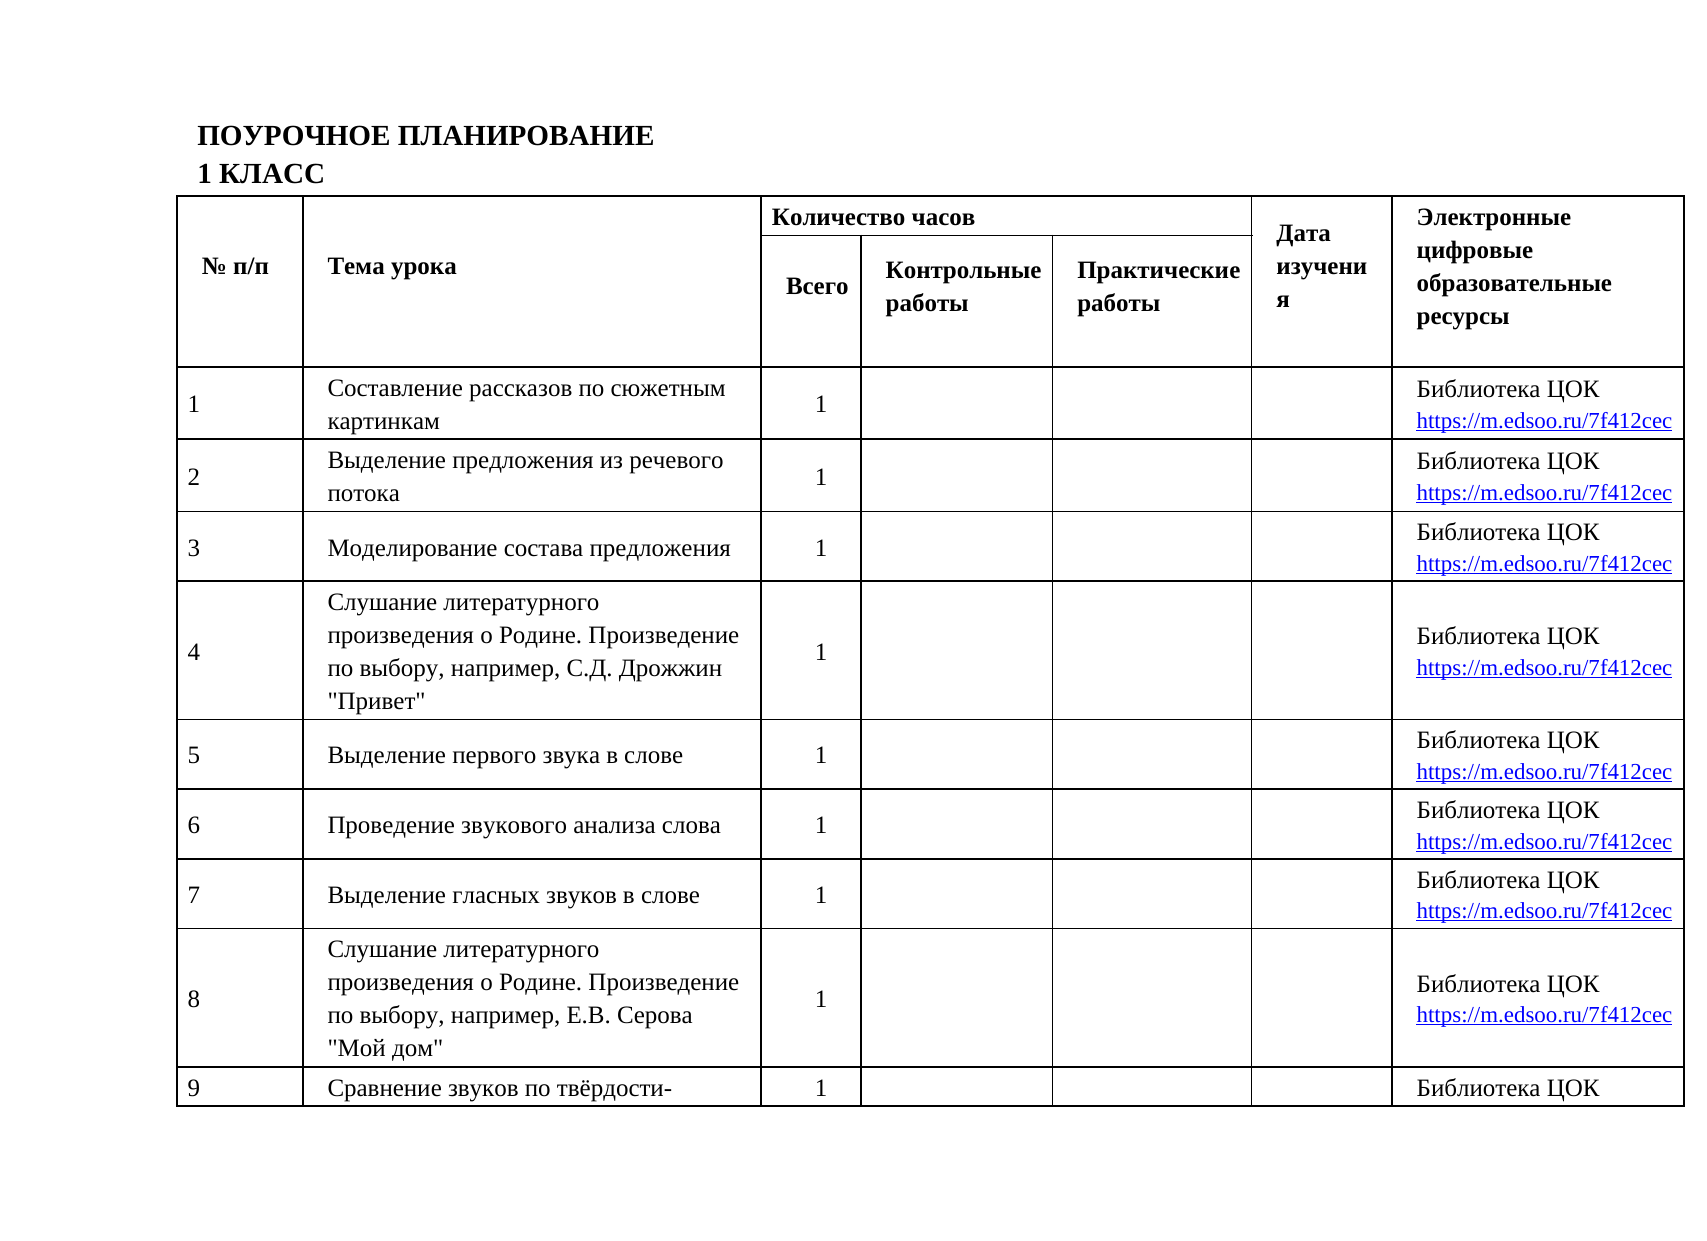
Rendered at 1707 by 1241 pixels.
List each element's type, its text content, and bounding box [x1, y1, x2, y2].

text 1 КЛАСС [190, 157, 1618, 190]
table_cell [1053, 929, 1251, 1066]
table_cell Библиотека ЦОК https://m.edsoo.ru/7f412cec [1393, 440, 1683, 511]
table_cell 3 [178, 512, 302, 580]
table_cell [862, 860, 1052, 927]
table_cell 5 [178, 720, 302, 788]
table_cell [1053, 720, 1251, 788]
table_cell [1252, 860, 1391, 927]
table_cell [862, 790, 1052, 858]
table_cell Библиотека ЦОК https://m.edsoo.ru/7f412cec [1393, 512, 1683, 580]
table_cell Выделение первого звука в слове [304, 720, 760, 788]
table_cell [1252, 720, 1391, 788]
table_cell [1393, 929, 1683, 1066]
table_cell 1 [178, 368, 302, 438]
table_cell [1252, 512, 1391, 580]
table_cell [1053, 512, 1251, 580]
table_cell 1 [762, 1068, 860, 1105]
table_cell 1 [762, 720, 860, 788]
table_cell [1252, 582, 1391, 719]
table_cell 2 [178, 440, 302, 511]
table_cell 7 [178, 860, 302, 927]
table_cell Библиотека ЦОК https://m.edsoo.ru/7f412cec [1393, 720, 1683, 788]
table_cell [862, 368, 1052, 438]
table_cell 1 [762, 860, 860, 927]
table_cell [862, 929, 1052, 1066]
table_header Электронные цифровые образовательные ресурсы [1393, 197, 1683, 366]
table_cell [862, 512, 1052, 580]
table_cell Библиотека ЦОК https://m.edsoo.ru/7f412cec [1393, 368, 1683, 438]
table_cell [1252, 440, 1391, 511]
table_cell Проведение звукового анализа слова [304, 790, 760, 858]
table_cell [1393, 1068, 1683, 1105]
table_cell Библиотека ЦОК https://m.edsoo.ru/7f412cec [1393, 790, 1683, 858]
table_cell 1 [762, 790, 860, 858]
table_cell Всего [762, 236, 860, 366]
table_cell 1 [762, 582, 860, 719]
table_cell 4 [178, 582, 302, 719]
table_cell [862, 1068, 1052, 1105]
table_cell [1252, 929, 1391, 1066]
table_cell Контрольные работы [862, 236, 1052, 366]
table_cell [862, 440, 1052, 511]
table_cell [862, 582, 1052, 719]
table_cell 8 [178, 929, 302, 1066]
table_cell Выделение гласных звуков в слове [304, 860, 760, 927]
table_header № п/п [178, 197, 302, 366]
table_header Дата изучения [1252, 197, 1391, 366]
table_header Количество часов [762, 197, 1251, 234]
table_cell 1 [762, 440, 860, 511]
table_cell 6 [178, 790, 302, 858]
table_cell 1 [762, 512, 860, 580]
table_cell [1053, 368, 1251, 438]
table_cell 1 [762, 929, 860, 1066]
table_cell Выделение предложения из речевого потока [304, 440, 760, 511]
table_cell Слушание литературного произведения о Родине. Произведение по выбору, например, Е.В. Серова "Мой дом" [304, 929, 760, 1066]
text ПОУРОЧНОЕ ПЛАНИРОВАНИЕ [190, 118, 1618, 152]
table_cell Библиотека ЦОК https://m.edsoo.ru/7f412cec [1393, 860, 1683, 927]
table_cell [1252, 1068, 1391, 1105]
table_cell [1252, 368, 1391, 438]
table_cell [304, 1068, 760, 1105]
table_cell Моделирование состава предложения [304, 512, 760, 580]
table_cell [1053, 440, 1251, 511]
table_cell Составление рассказов по сюжетным картинкам [304, 368, 760, 438]
table_cell [862, 720, 1052, 788]
table_cell [1053, 1068, 1251, 1105]
table_header Тема урока [304, 197, 760, 366]
table_cell Библиотека ЦОК https://m.edsoo.ru/7f412cec [1393, 582, 1683, 719]
table_cell [1053, 790, 1251, 858]
table_cell [1252, 790, 1391, 858]
table_cell Практические работы [1053, 236, 1251, 366]
table_cell 9 [178, 1068, 302, 1105]
table_cell 1 [762, 368, 860, 438]
table_cell [1053, 582, 1251, 719]
table_cell Слушание литературного произведения о Родине. Произведение по выбору, например, С.Д. Дрожжин "Привет" [304, 582, 760, 719]
table_cell [1053, 860, 1251, 927]
